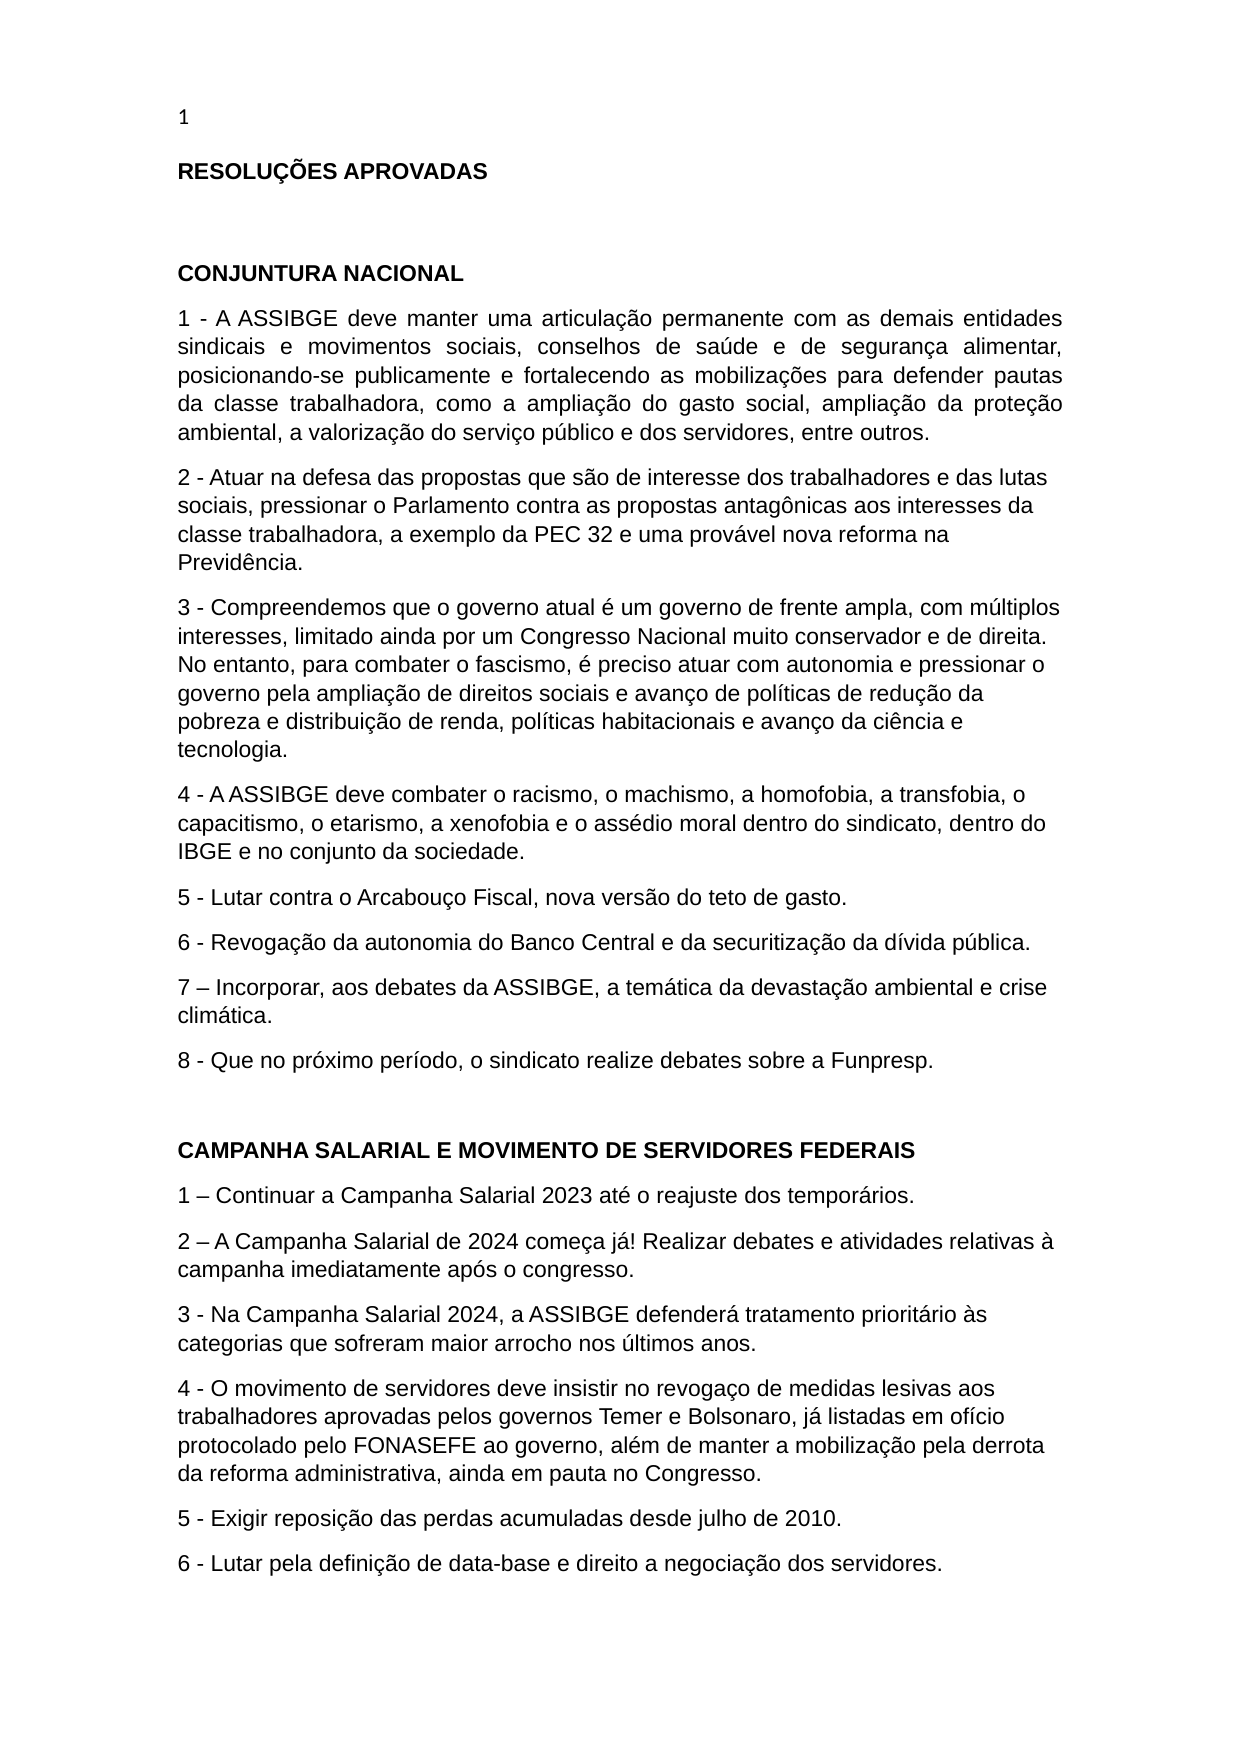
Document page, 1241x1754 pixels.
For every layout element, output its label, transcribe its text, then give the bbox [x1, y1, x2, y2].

text 1 - A ASSIBGE deve manter uma articulação permanente com as demais entidades sindicais e movimentos sociais, conselhos de saúde e de segurança alimentar, posicionando-se publicamente e fortalecendo as mobilizações para defender pautas da classe trabalhadora, como a ampliação do gasto social, ampliação da proteção ambiental, a valorização do serviço público e dos servidores, entre outros. [177, 305, 1063, 445]
text CAMPANHA SALARIAL E MOVIMENTO DE SERVIDORES FEDERAIS [177, 1137, 1063, 1164]
text 1 – Continuar a Campanha Salarial 2023 até o reajuste dos temporários. [177, 1182, 1063, 1209]
text 3 - Compreendemos que o governo atual é um governo de frente ampla, com múltiplos interesses, limitado ainda por um Congresso Nacional muito conservador e de direita. No entanto, para combater o fascismo, é preciso atuar com autonomia e pressionar o governo pela ampliação de direitos sociais e avanço de políticas de redução da pobreza e distribuição de renda, políticas habitacionais e avanço da ciência e tecnologia. [177, 594, 1063, 763]
text 8 - Que no próximo período, o sindicato realize debates sobre a Funpresp. [177, 1047, 1063, 1073]
text 2 – A Campanha Salarial de 2024 começa já! Realizar debates e atividades relativas à campanha imediatamente após o congresso. [177, 1228, 1063, 1282]
text 4 - A ASSIBGE deve combater o racismo, o machismo, a homofobia, a transfobia, o capacitismo, o etarismo, a xenofobia e o assédio moral dentro do sindicato, dentro do IBGE e no conjunto da sociedade. [177, 781, 1063, 865]
text 4 - O movimento de servidores deve insistir no revogaço de medidas lesivas aos trabalhadores aprovadas pelos governos Temer e Bolsonaro, já listadas em ofício protocolado pelo FONASEFE ao governo, além de manter a mobilização pela derrota da reforma administrativa, ainda em pauta no Congresso. [177, 1375, 1063, 1486]
text 5 - Lutar contra o Arcabouço Fiscal, nova versão do teto de gasto. [177, 883, 1063, 910]
text 6 - Revogação da autonomia do Banco Central e da securitização da dívida pública. [177, 928, 1063, 955]
text 5 - Exigir reposição das perdas acumuladas desde julho de 2010. [177, 1505, 1063, 1531]
text 3 - Na Campanha Salarial 2024, a ASSIBGE defenderá tratamento prioritário às categorias que sofreram maior arrocho nos últimos anos. [177, 1301, 1063, 1356]
text 6 - Lutar pela definição de data-base e direito a negociação dos servidores. [177, 1550, 1063, 1577]
text CONJUNTURA NACIONAL [177, 203, 1063, 286]
text 2 - Atuar na defesa das propostas que são de interesse dos trabalhadores e das lutas sociais, pressionar o Parlamento contra as propostas antagônicas aos interesses da classe trabalhadora, a exemplo da PEC 32 e uma provável nova reforma na Previdência. [177, 464, 1063, 575]
text RESOLUÇÕES APROVADAS [177, 158, 1063, 184]
text 7 – Incorporar, aos debates da ASSIBGE, a temática da devastação ambiental e crise climática. [177, 974, 1063, 1028]
